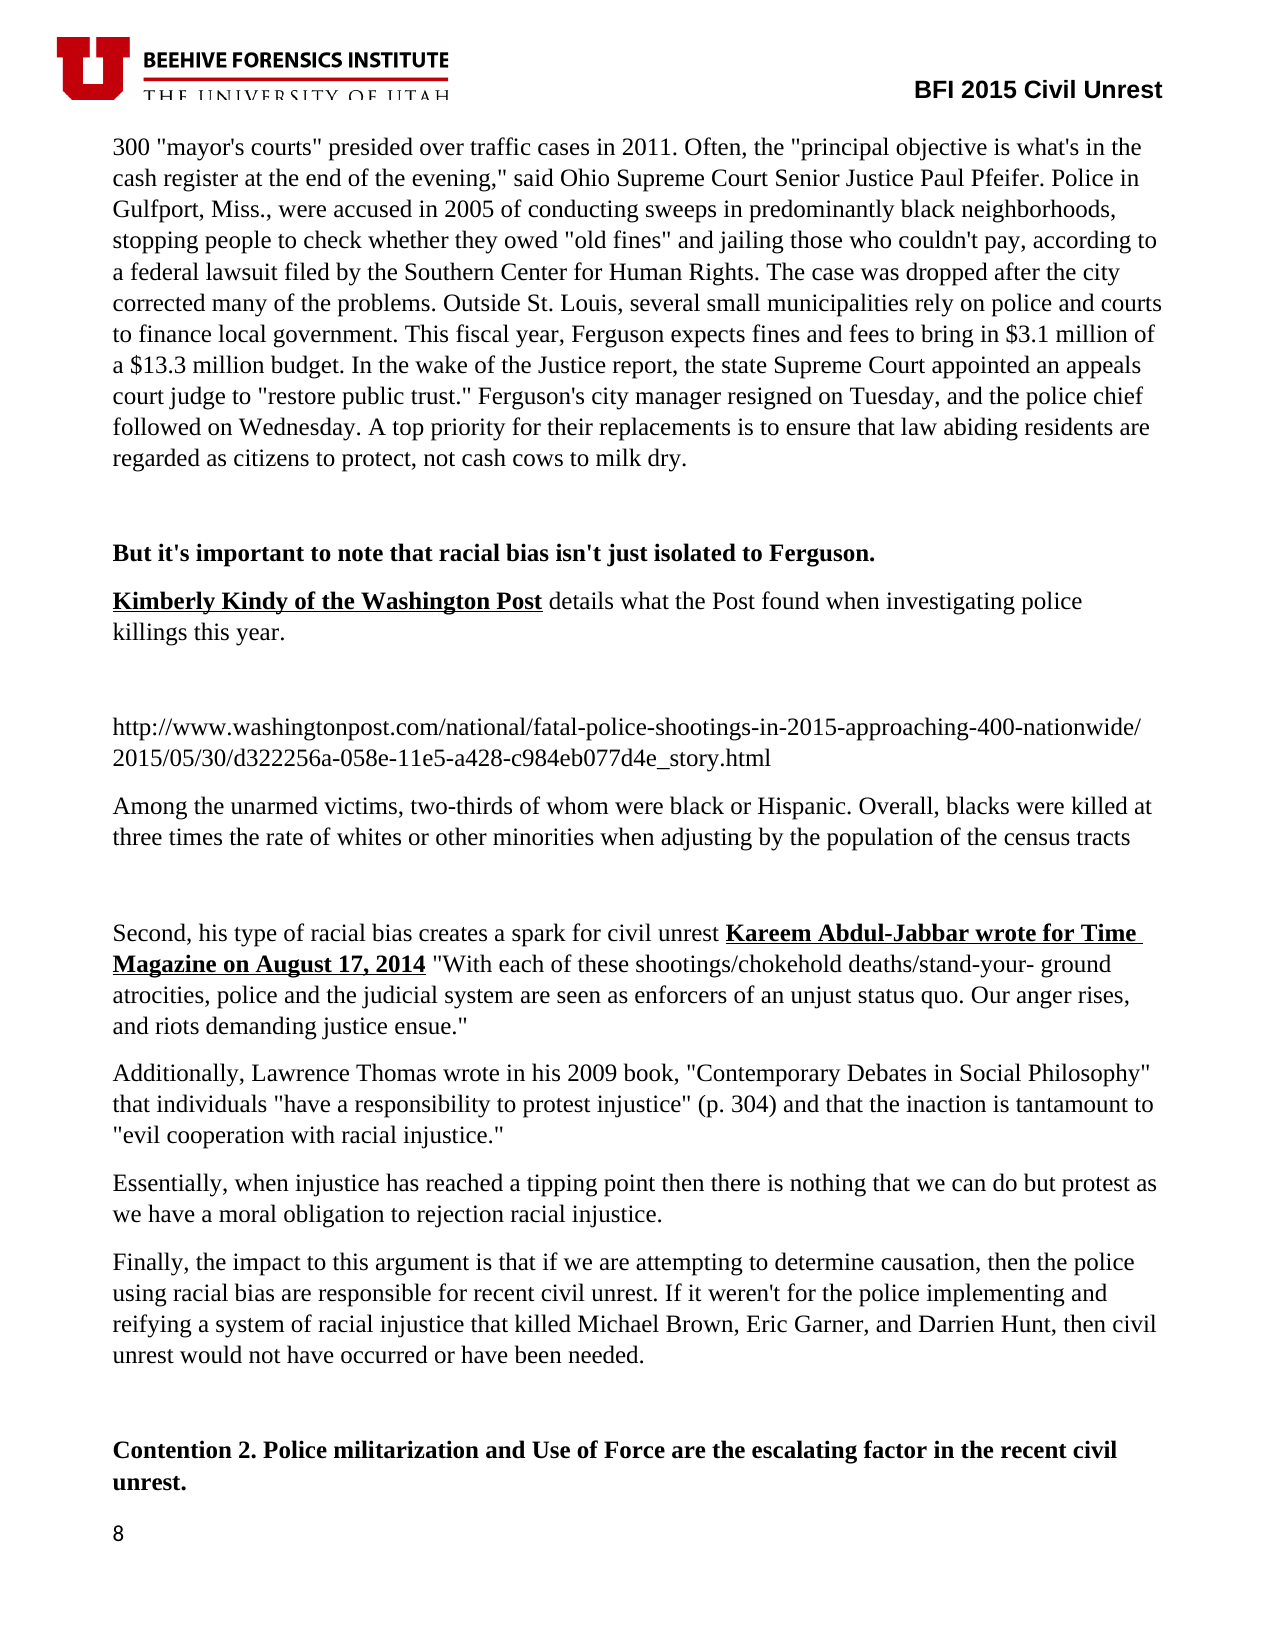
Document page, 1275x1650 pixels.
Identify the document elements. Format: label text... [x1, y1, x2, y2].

text Kimberly Kindy of the Washington Post details what the Post found when investigating police killings this year. [112, 586, 1162, 646]
text Among the unarmed victims, two-thirds of whom were black or Hispanic. Overall, blacks were killed at three times the rate of whites or other minorities when adjusting by the population of the census tracts [112, 791, 1162, 851]
text Additionally, Lawrence Thomas wrote in his 2009 book, "Contemporary Debates in Social Philosophy" that individuals "have a responsibility to protest injustice" (p. 304) and that the inaction is tantamount to "evil cooperation with racial injustice." [112, 1058, 1162, 1149]
text Essentially, when injustice has reached a tipping point then there is nothing that we can do but protest as we have a moral obligation to rejection racial injustice. [112, 1168, 1162, 1228]
picture [56, 37, 449, 100]
text http://www.washingtonpost.com/national/fatal-police-shootings-in-2015-approaching-400-nationwide/2015/05/30/d322256a-058e-11e5-a428-c984eb077d4e_story.html [112, 712, 1162, 772]
text Second, his type of racial bias creates a spark for civil unrest Kareem Abdul-Jabbar wrote for Time Magazine on August 17, 2014 "With each of these shootings/chokehold deaths/stand-your- ground atrocities, police and the judicial system are seen as enforcers of an unjust status quo. Our anger rises, and riots demanding justice ensue." [112, 918, 1162, 1039]
text But it's important to note that racial bias isn't just isolated to Ferguson. [112, 538, 1162, 567]
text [112, 132, 1162, 472]
text Finally, the impact to this argument is that if we are attempting to determine causation, then the police using racial bias are responsible for recent civil unrest. If it weren't for the police implementing and reifying a system of racial injustice that killed Michael Brown, Eric Garner, and Darrien Hunt, then civil unrest would not have occurred or have been needed. [112, 1247, 1162, 1369]
text Contention 2. Police militarization and Use of Force are the escalating factor in the recent civil unrest. [112, 1436, 1162, 1495]
